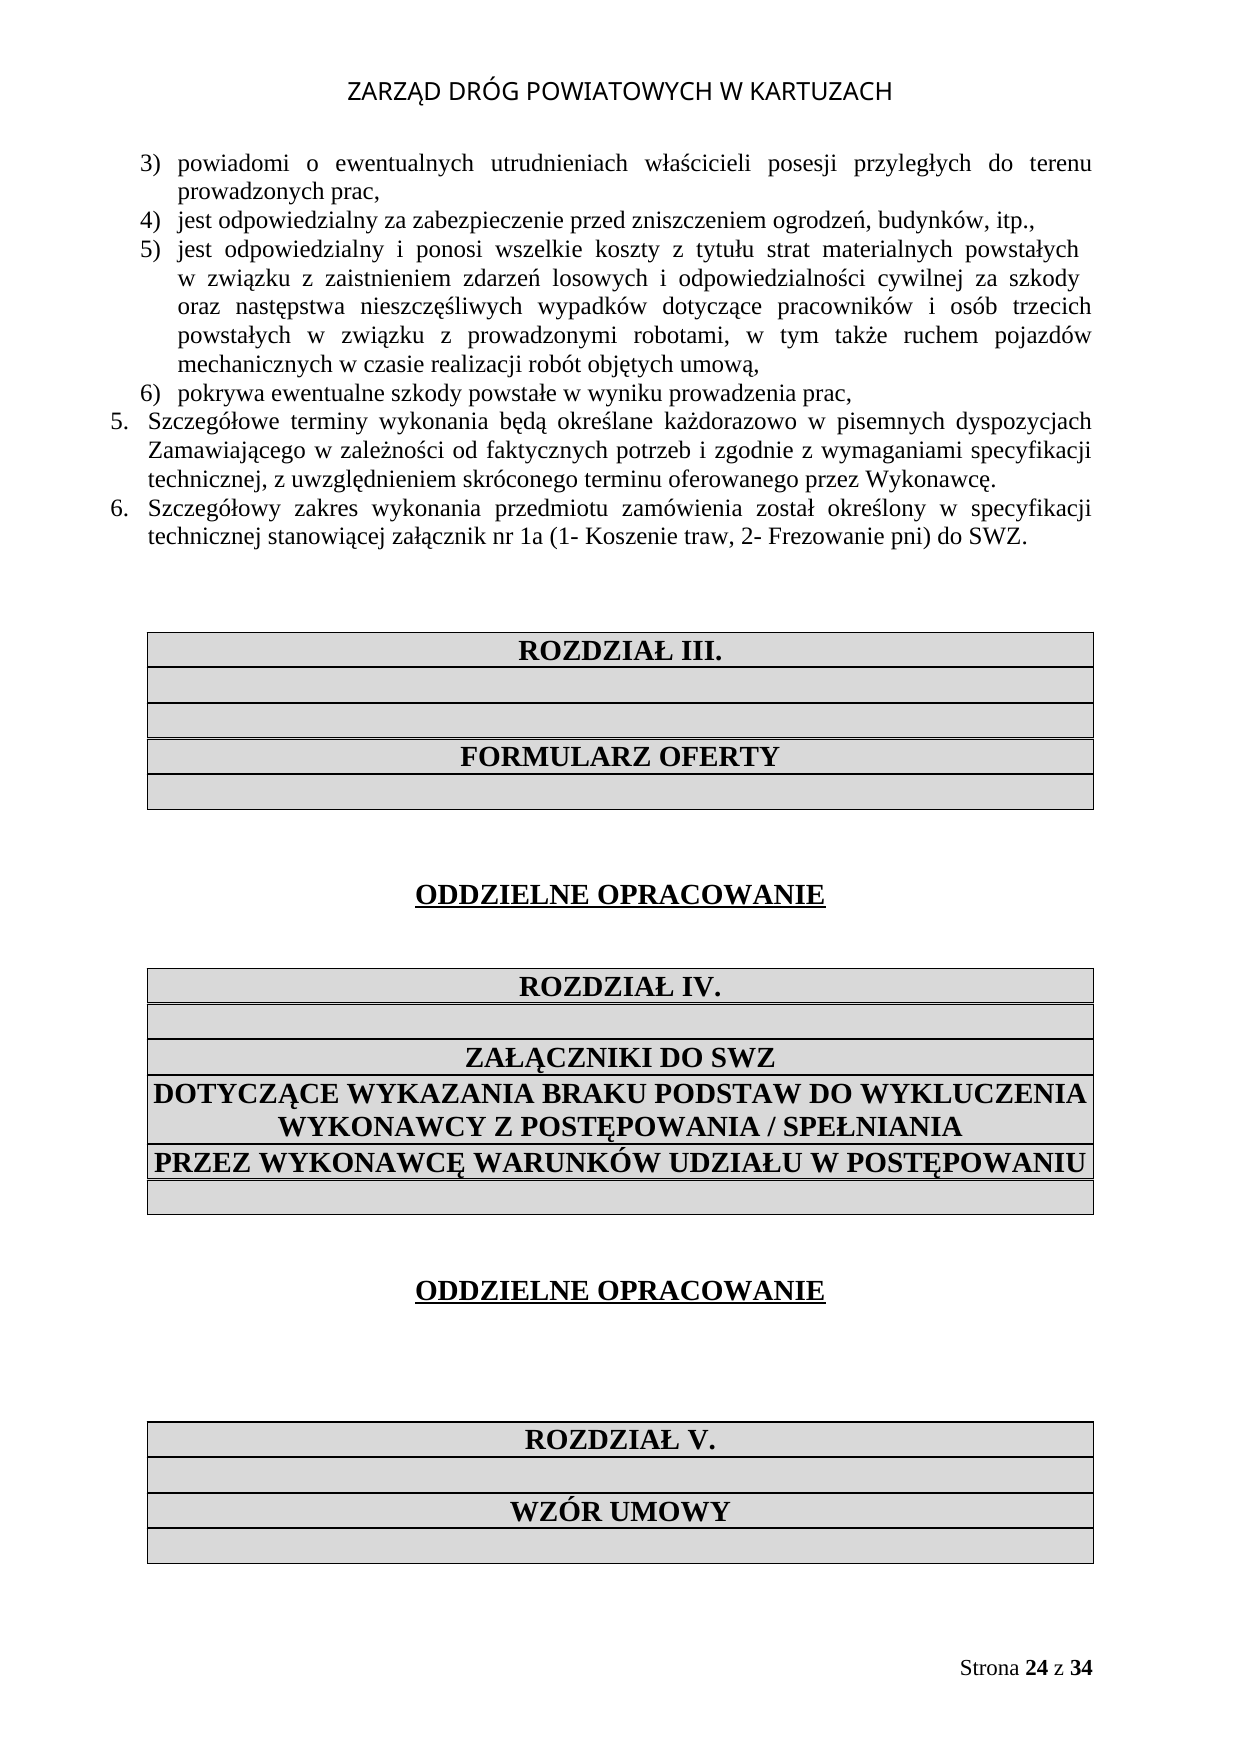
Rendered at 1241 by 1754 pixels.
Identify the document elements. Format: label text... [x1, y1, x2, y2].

text FORMULARZ OFERTY [148, 740, 1093, 773]
list powiadomi o ewentualnych utrudnieniach właścicieli posesji przyległych do terenu prowadzonych prac, [140, 148, 1093, 205]
text WZÓR UMOWY [148, 1494, 1093, 1527]
text ROZDZIAŁ III. [148, 633, 1093, 666]
list jest odpowiedzialny i ponosi wszelkie koszty z tytułu strat materialnych powstałych w związku z zaistnieniem zdarzeń losowych i odpowiedzialności cywilnej za szkody oraz następstwa nieszczęśliwych wypadków dotyczące pracowników i osób trzecich powstałych w związku z prowadzonymi robotami, w tym także ruchem pojazdów mechanicznych w czasie realizacji robót objętych umową, [140, 234, 1093, 378]
text DOTYCZĄCE WYKAZANIA BRAKU PODSTAW DO WYKLUCZENIA WYKONAWCY Z POSTĘPOWANIA / SPEŁNIANIA [148, 1076, 1093, 1143]
text ODDZIELNE OPRACOWANIE [148, 1273, 1093, 1306]
text ROZDZIAŁ V. [148, 1423, 1093, 1456]
text ODDZIELNE OPRACOWANIE [148, 877, 1093, 910]
list Szczegółowe terminy wykonania będą określane każdorazowo w pisemnych dyspozycjach Zamawiającego w zależności od faktycznych potrzeb i zgodnie z wymaganiami specyfikacji technicznej, z uwzględnieniem skróconego terminu oferowanego przez Wykonawcę. [110, 406, 1093, 493]
list jest odpowiedzialny za zabezpieczenie przed zniszczeniem ogrodzeń, budynków, itp., [140, 205, 1093, 234]
text ZAŁĄCZNIKI DO SWZ [148, 1040, 1093, 1074]
list Szczegółowy zakres wykonania przedmiotu zamówienia został określony w specyfikacji technicznej stanowiącej załącznik nr 1a (1- Koszenie traw, 2- Frezowanie pni) do SWZ. [110, 493, 1093, 550]
text ROZDZIAŁ IV. [148, 969, 1093, 1002]
list pokrywa ewentualne szkody powstałe w wyniku prowadzenia prac, [140, 378, 1093, 406]
text PRZEZ WYKONAWCĘ WARUNKÓW UDZIAŁU W POSTĘPOWANIU [148, 1145, 1093, 1178]
